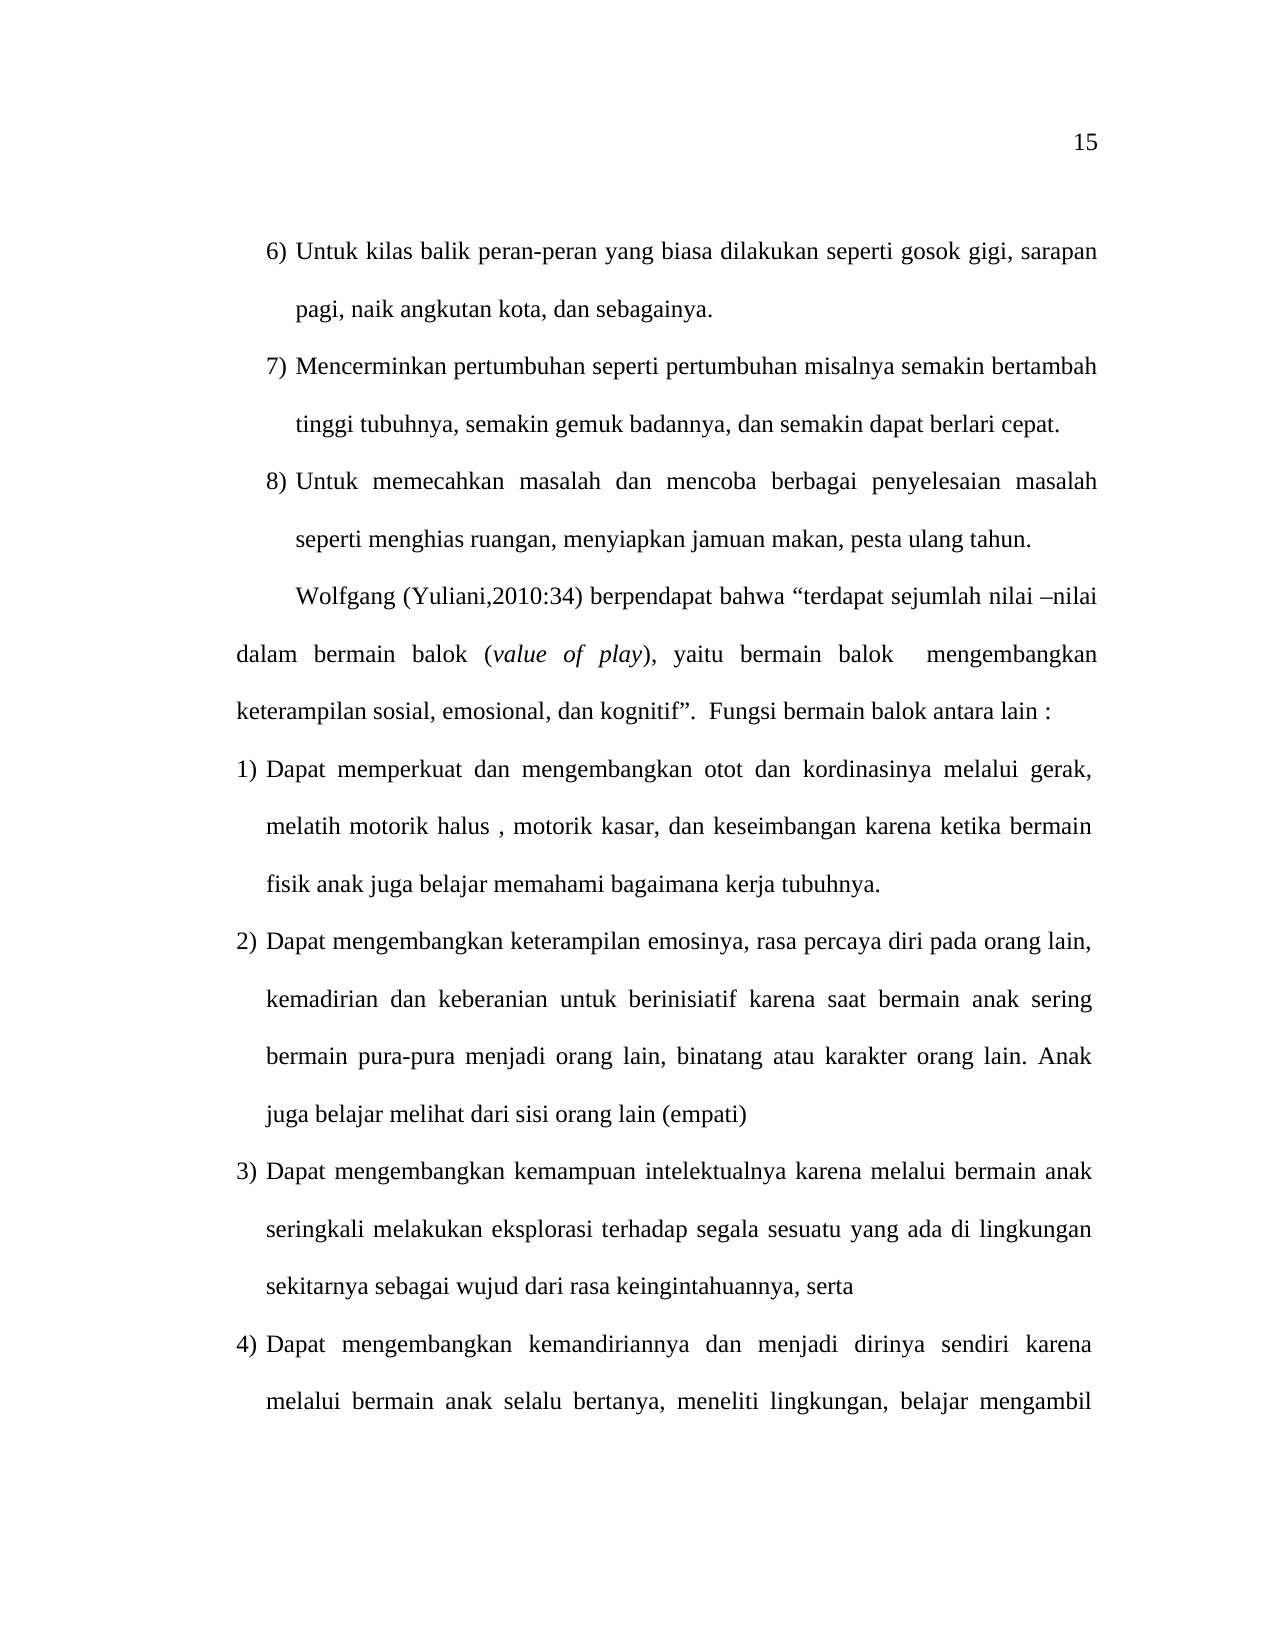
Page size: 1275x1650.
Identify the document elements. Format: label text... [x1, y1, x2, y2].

text Wolfgang (Yuliani,2010:34) berpendapat bahwa “terdapat sejumlah nilai –nilai dalam bermain balok (value of play), yaitu bermain balok mengembangkan keterampilan sosial, emosional, dan kognitif”. Fungsi bermain balok antara lain : [236, 581, 1098, 725]
list Mencerminkan pertumbuhan seperti pertumbuhan misalnya semakin bertambah tinggi tubuhnya, semakin gemuk badannya, dan semakin dapat berlari cepat. [266, 351, 1098, 437]
list Untuk memecahkan masalah dan mencoba berbagai penyelesaian masalah seperti menghias ruangan, menyiapkan jamuan makan, pesta ulang tahun. [266, 466, 1098, 552]
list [236, 1329, 1093, 1415]
list Untuk kilas balik peran-peran yang biasa dilakukan seperti gosok gigi, sarapan pagi, naik angkutan kota, dan sebagainya. [266, 236, 1098, 322]
list Dapat memperkuat dan mengembangkan otot dan kordinasinya melalui gerak, melatih motorik halus , motorik kasar, dan keseimbangan karena ketika bermain fisik anak juga belajar memahami bagaimana kerja tubuhnya. [236, 754, 1093, 897]
list Dapat mengembangkan keterampilan emosinya, rasa percaya diri pada orang lain, kemadirian dan keberanian untuk berinisiatif karena saat bermain anak sering bermain pura-pura menjadi orang lain, binatang atau karakter orang lain. Anak juga belajar melihat dari sisi orang lain (empati) [236, 926, 1093, 1127]
list Dapat mengembangkan kemampuan intelektualnya karena melalui bermain anak seringkali melakukan eksplorasi terhadap segala sesuatu yang ada di lingkungan sekitarnya sebagai wujud dari rasa keingintahuannya, serta [236, 1156, 1093, 1300]
